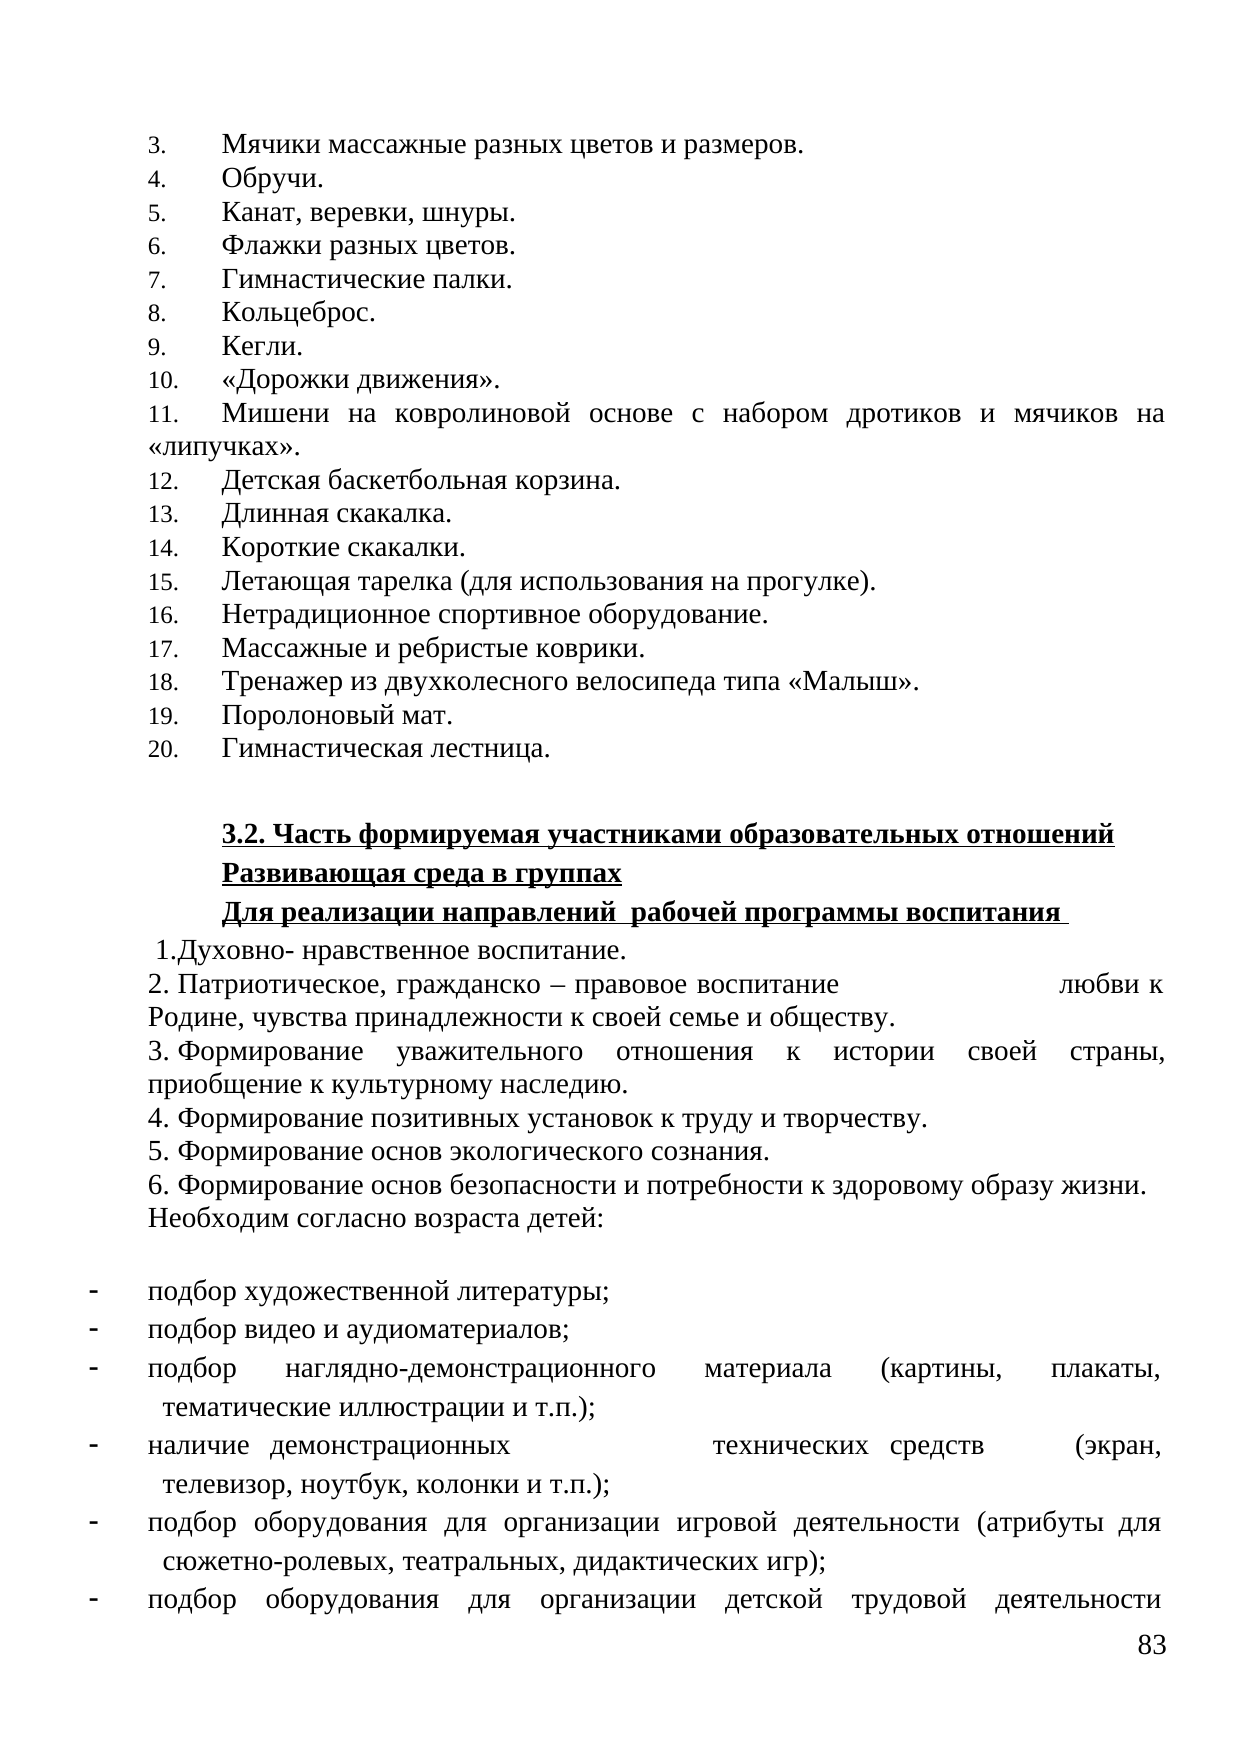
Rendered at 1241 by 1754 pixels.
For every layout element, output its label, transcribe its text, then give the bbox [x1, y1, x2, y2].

list Кегли. [148, 328, 1167, 361]
text Для реализации направлений рабочей программы воспитания [148, 894, 1167, 927]
text 3. Формирование уважительного отношения к истории своей страны, приобщение к культурному наследию. [148, 1033, 1167, 1100]
list наличие демонстрационных технических средств (экран, телевизор, ноутбук, колонки и т.п.); [88, 1427, 1161, 1499]
list Летающая тарелка (для использования на прогулке). [148, 563, 1167, 596]
text Развивающая среда в группах [148, 855, 1167, 889]
list Нетрадиционное спортивное оборудование. [148, 596, 1167, 630]
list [88, 1582, 1161, 1615]
text 5. Формирование основ экологического сознания. [148, 1133, 1167, 1167]
list Детская баскетбольная корзина. [148, 462, 1167, 496]
list Короткие скакалки. [148, 529, 1167, 563]
list Канат, веревки, шнуры. [148, 194, 1167, 227]
text 3.2. Часть формируемая участниками образовательных отношений [148, 817, 1167, 850]
list Мишени на ковролиновой основе с набором дротиков и мячиков на «липучках». [148, 395, 1167, 462]
list Обручи. [148, 160, 1167, 194]
list Кольцеброс. [148, 294, 1167, 328]
list Гимнастическая лестница. [148, 730, 1167, 764]
list подбор художественной литературы; [88, 1273, 1161, 1306]
list «Дорожки движения». [148, 361, 1167, 395]
list Массажные и ребристые коврики. [148, 630, 1167, 663]
text 6. Формирование основ безопасности и потребности к здоровому образу жизни. [148, 1167, 1167, 1201]
list Тренажер из двухколесного велосипеда типа «Малыш». [148, 663, 1167, 697]
text Необходим согласно возраста детей: [148, 1201, 1167, 1234]
list подбор оборудования для организации игровой деятельности (атрибуты для сюжетно-ролевых, театральных, дидактических игр); [88, 1504, 1161, 1577]
list Поролоновый мат. [148, 697, 1167, 730]
text 2. Патриотическое, гражданско – правовое воспитание любви к Родине, чувства принадлежности к своей семье и обществу. [148, 966, 1167, 1033]
text 1. Духовно- нравственное воспитание. [148, 932, 1167, 966]
list Гимнастические палки. [148, 261, 1167, 294]
list Длинная скакалка. [148, 496, 1167, 529]
text 4. Формирование позитивных установок к труду и творчеству. [148, 1100, 1167, 1133]
list Флажки разных цветов. [148, 227, 1167, 261]
list подбор наглядно-демонстрационного материала (картины, плакаты, тематические иллюстрации и т.п.); [88, 1350, 1161, 1422]
list подбор видео и аудиоматериалов; [88, 1311, 1161, 1345]
list Мячики массажные разных цветов и размеров. [148, 127, 1167, 160]
